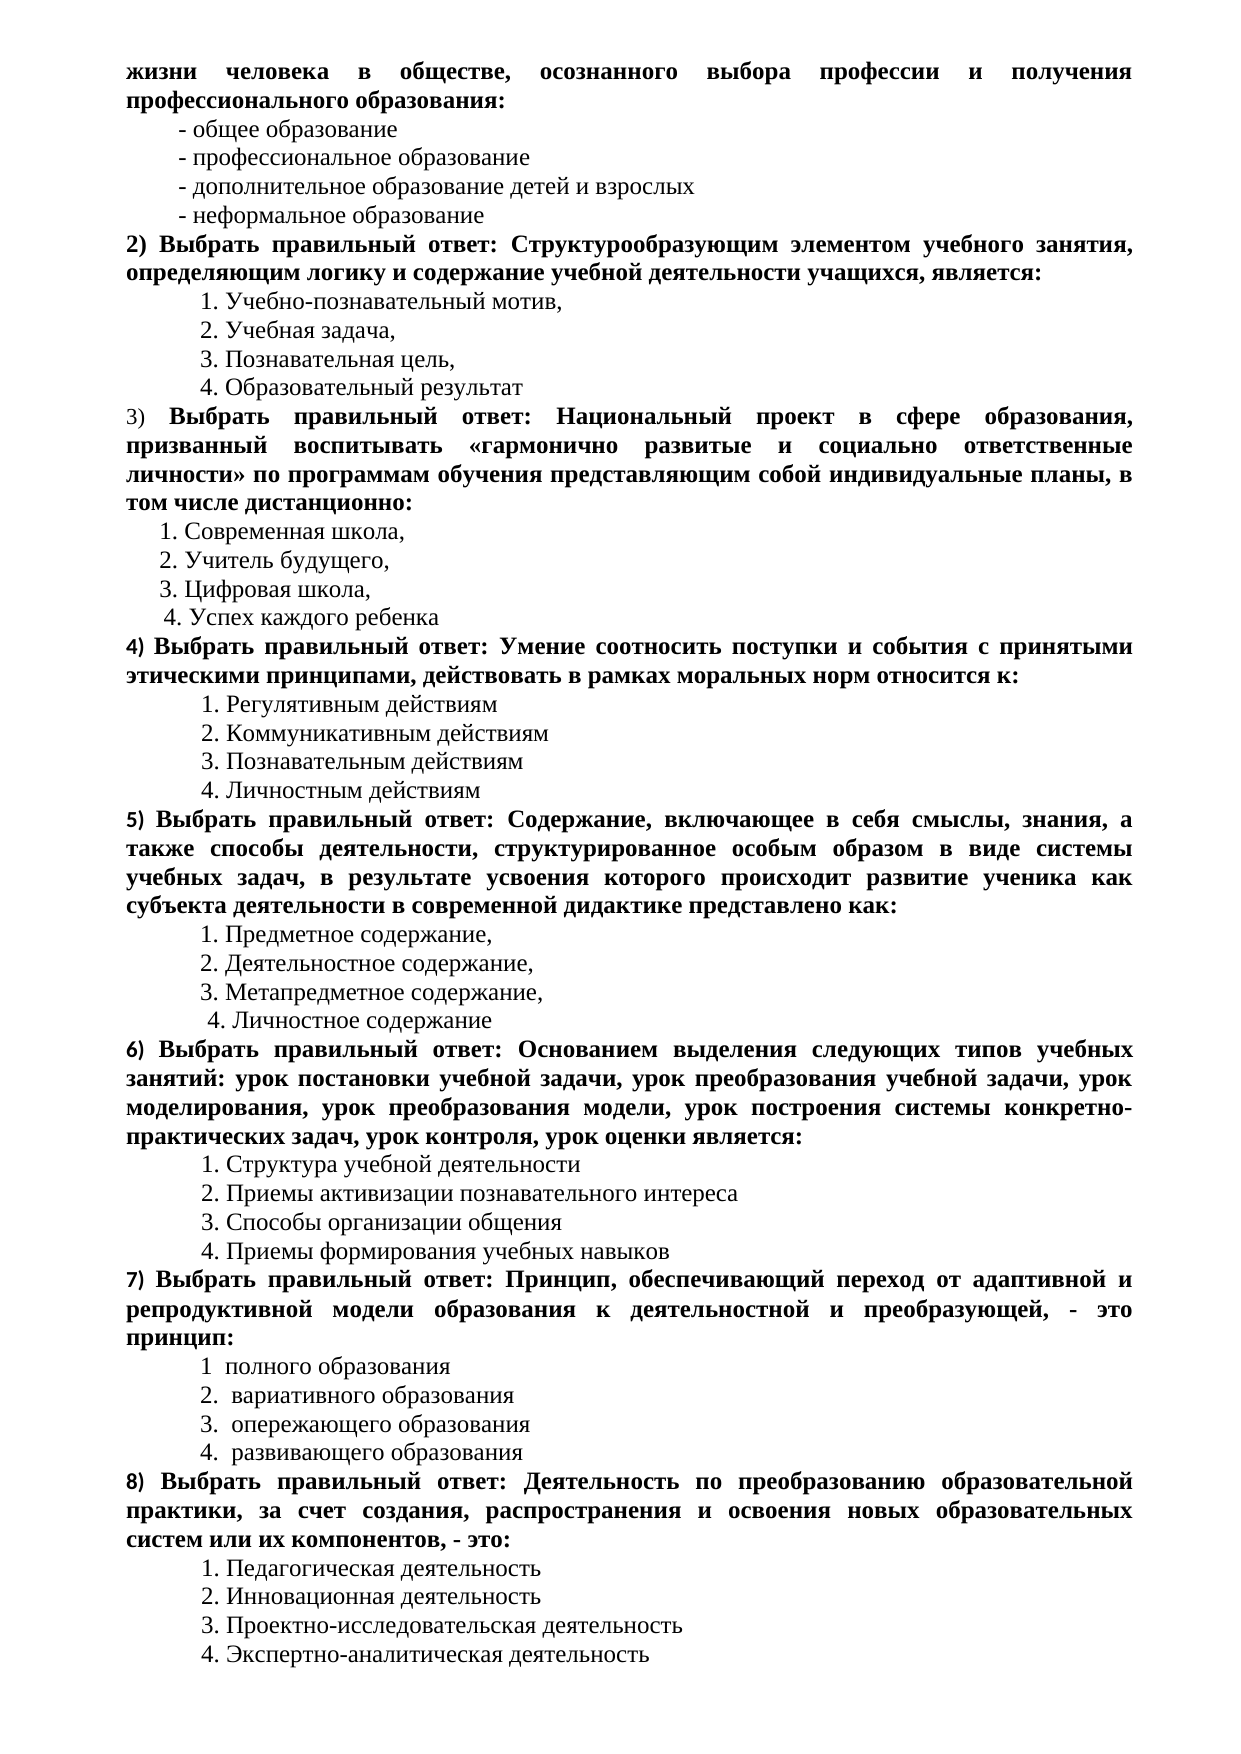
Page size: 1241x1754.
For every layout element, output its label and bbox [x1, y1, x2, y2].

table_header [103, 56, 1240, 1668]
